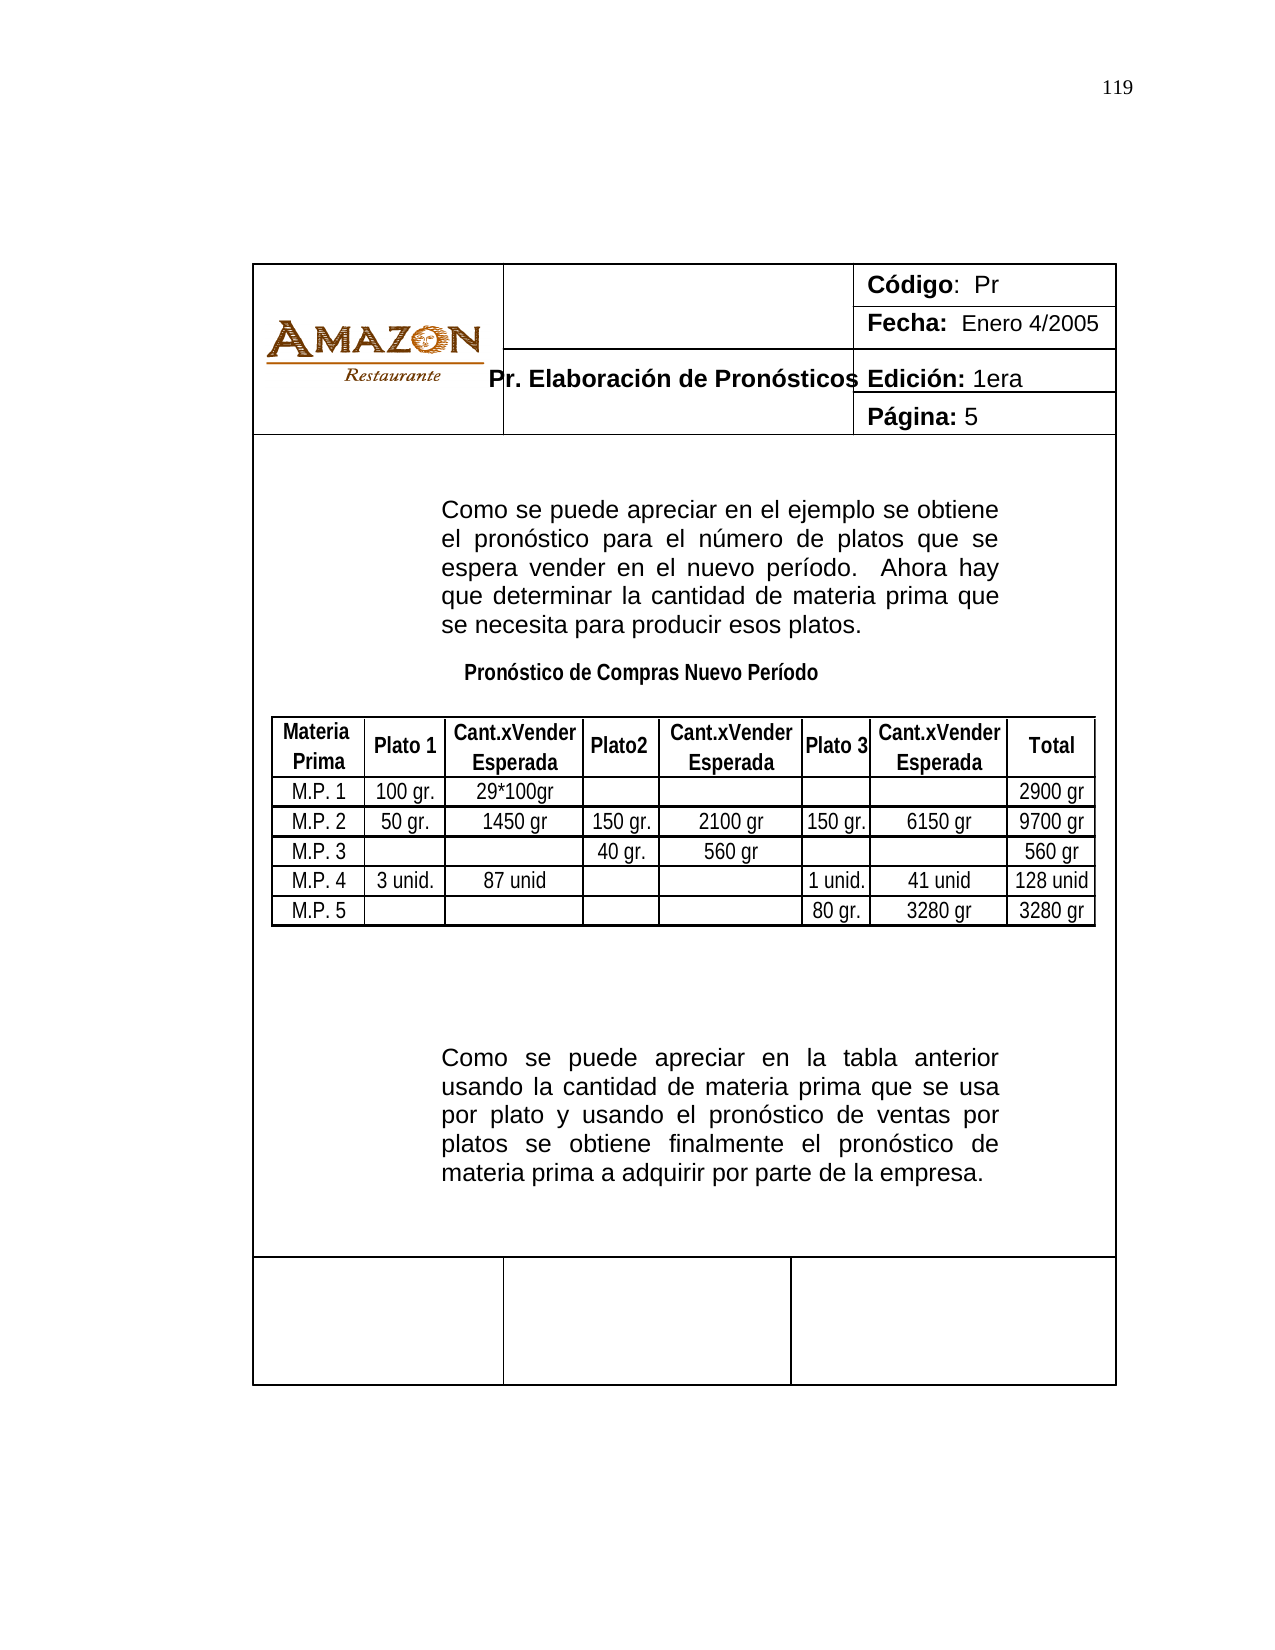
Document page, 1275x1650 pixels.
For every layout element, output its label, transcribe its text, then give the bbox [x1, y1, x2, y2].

text Como se puede apreciar en el ejemplo se obtiene el pronóstico para el número de platos que se espera vender en el nuevo período. Ahora hay que determinar la cantidad de materia prima que se necesita para producir esos platos. [441, 495, 1000, 639]
text Como se puede apreciar en la tabla anterior usando la cantidad de materia prima que se usa por plato y usando el pronóstico de ventas por platos se obtiene finalmente el pronóstico de materia prima a adquirir por parte de la empresa. [441, 1043, 1000, 1187]
